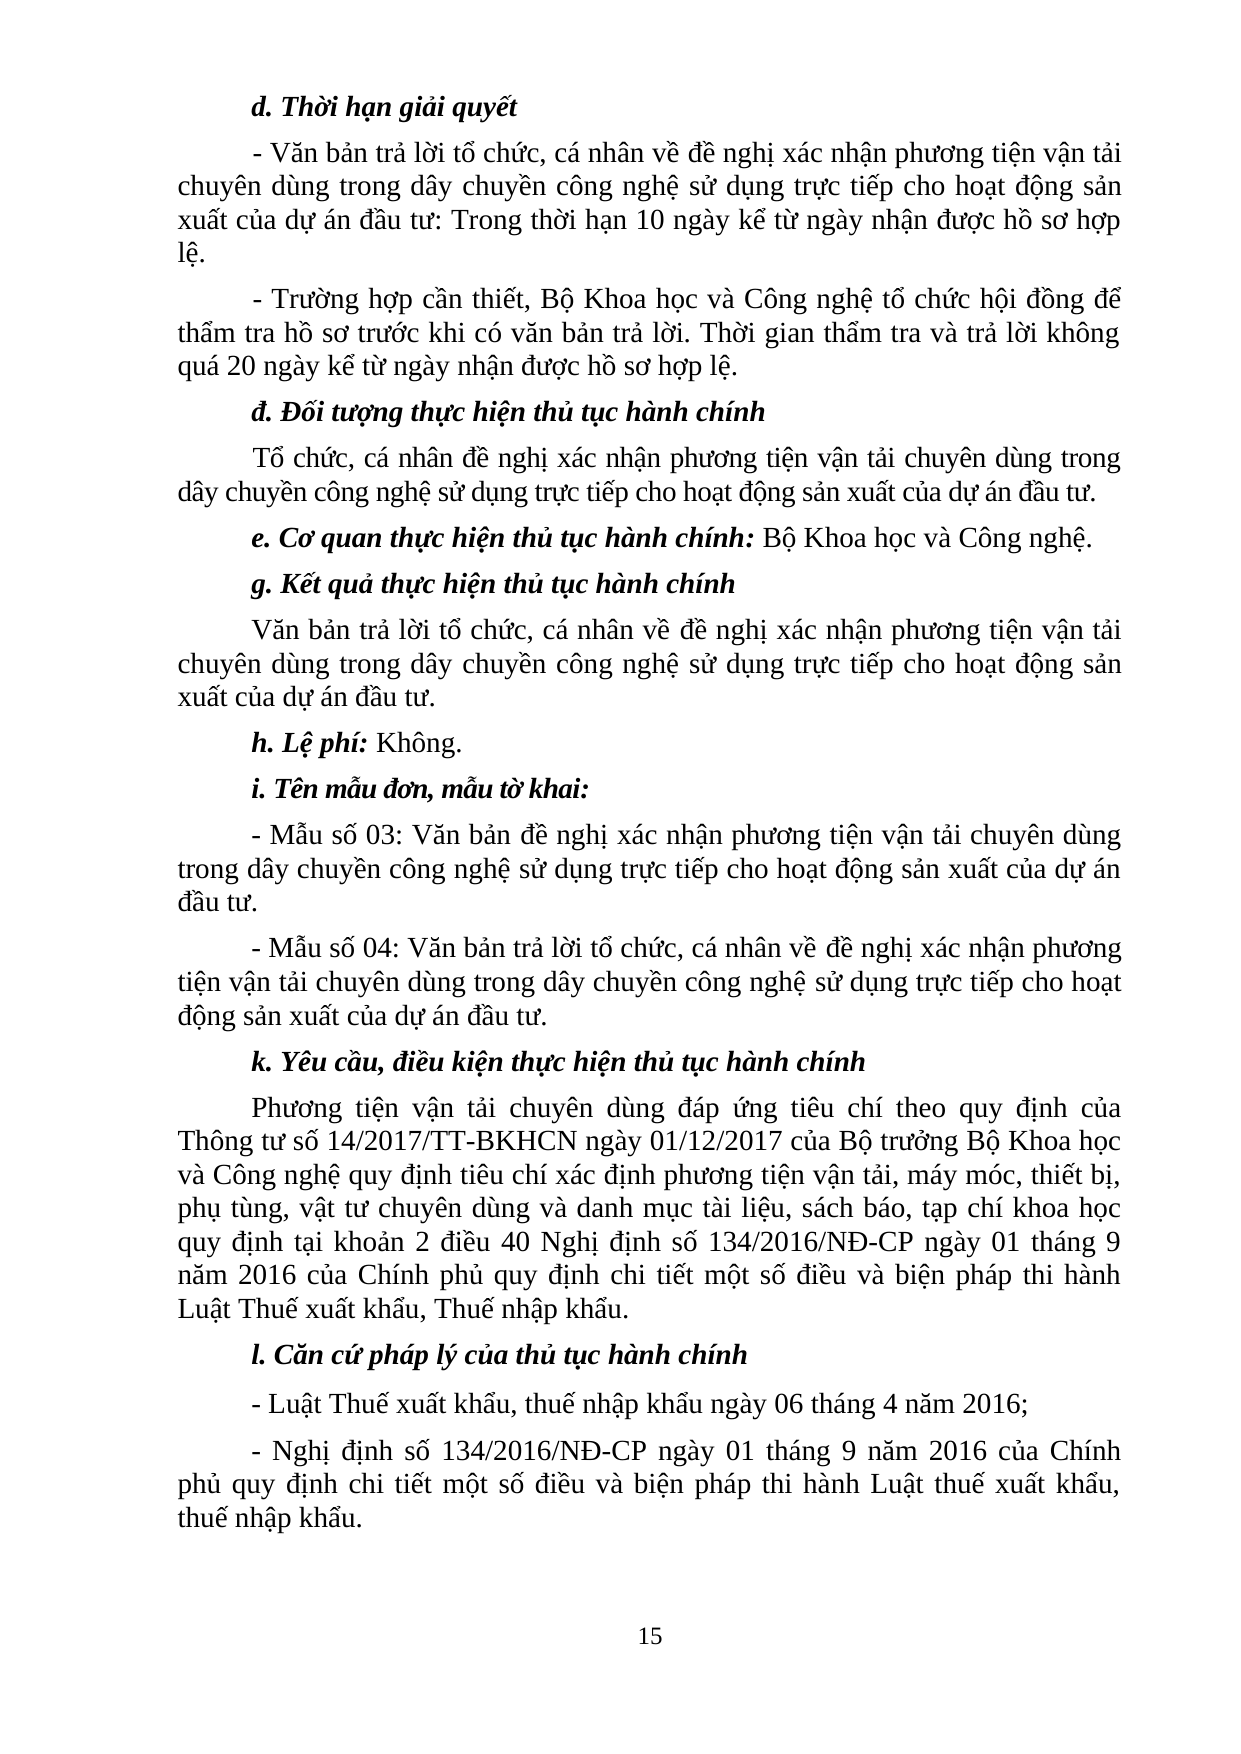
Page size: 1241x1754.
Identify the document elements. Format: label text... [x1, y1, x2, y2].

text - Văn bản trả lời tổ chức, cá nhân về đề nghị xác nhận phương tiện vận tải chuyên dùng trong dây chuyền công nghệ sử dụng trực tiếp cho hoạt động sản xuất của dự án đầu tư: Trong thời hạn 10 ngày kể từ ngày nhận được hồ sơ hợp lệ. [177, 135, 1122, 269]
text - Trường hợp cần thiết, Bộ Khoa học và Công nghệ tổ chức hội đồng để thẩm tra hồ sơ trước khi có văn bản trả lời. Thời gian thẩm tra và trả lời không quá 20 ngày kể từ ngày nhận được hồ sơ hợp lệ. [177, 281, 1122, 382]
text d. Thời hạn giải quyết [177, 89, 1122, 122]
text g. Kết quả thực hiện thủ tục hành chính [177, 566, 1122, 600]
text l. Căn cứ pháp lý của thủ tục hành chính [177, 1337, 1122, 1371]
text Văn bản trả lời tổ chức, cá nhân về đề nghị xác nhận phương tiện vận tải chuyên dùng trong dây chuyền công nghệ sử dụng trực tiếp cho hoạt động sản xuất của dự án đầu tư. [177, 612, 1122, 713]
text - Luật Thuế xuất khẩu, thuế nhập khẩu ngày 06 tháng 4 năm 2016; [177, 1383, 1122, 1421]
text e. Cơ quan thực hiện thủ tục hành chính: Bộ Khoa học và Công nghệ. [177, 520, 1122, 554]
text k. Yêu cầu, điều kiện thực hiện thủ tục hành chính [177, 1044, 1122, 1077]
text đ. Đối tượng thực hiện thủ tục hành chính [177, 394, 1122, 428]
text h. Lệ phí: Không. [177, 725, 1122, 759]
text Tổ chức, cá nhân đề nghị xác nhận phương tiện vận tải chuyên dùng trong dây chuyền công nghệ sử dụng trực tiếp cho hoạt động sản xuất của dự án đầu tư. [177, 441, 1122, 508]
text - Nghị định số 134/2016/NĐ-CP ngày 01 tháng 9 năm 2016 của Chính phủ quy định chi tiết một số điều và biện pháp thi hành Luật thuế xuất khẩu, thuế nhập khẩu. [177, 1433, 1122, 1534]
text Phương tiện vận tải chuyên dùng đáp ứng tiêu chí theo quy định của Thông tư số 14/2017/TT-BKHCN ngày 01/12/2017 của Bộ trưởng Bộ Khoa học và Công nghệ quy định tiêu chí xác định phương tiện vận tải, máy móc, thiết bị, phụ tùng, vật tư chuyên dùng và danh mục tài liệu, sách báo, tạp chí khoa học quy định tại khoản 2 điều 40 Nghị định số 134/2016/NĐ-CP ngày 01 tháng 9 năm 2016 của Chính phủ quy định chi tiết một số điều và biện pháp thi hành Luật Thuế xuất khẩu, Thuế nhập khẩu. [177, 1090, 1122, 1324]
text i. Tên mẫu đơn, mẫu tờ khai: [177, 771, 1122, 805]
text - Mẫu số 03: Văn bản đề nghị xác nhận phương tiện vận tải chuyên dùng trong dây chuyền công nghệ sử dụng trực tiếp cho hoạt động sản xuất của dự án đầu tư. [177, 817, 1122, 918]
text - Mẫu số 04: Văn bản trả lời tổ chức, cá nhân về đề nghị xác nhận phương tiện vận tải chuyên dùng trong dây chuyền công nghệ sử dụng trực tiếp cho hoạt động sản xuất của dự án đầu tư. [177, 931, 1122, 1031]
